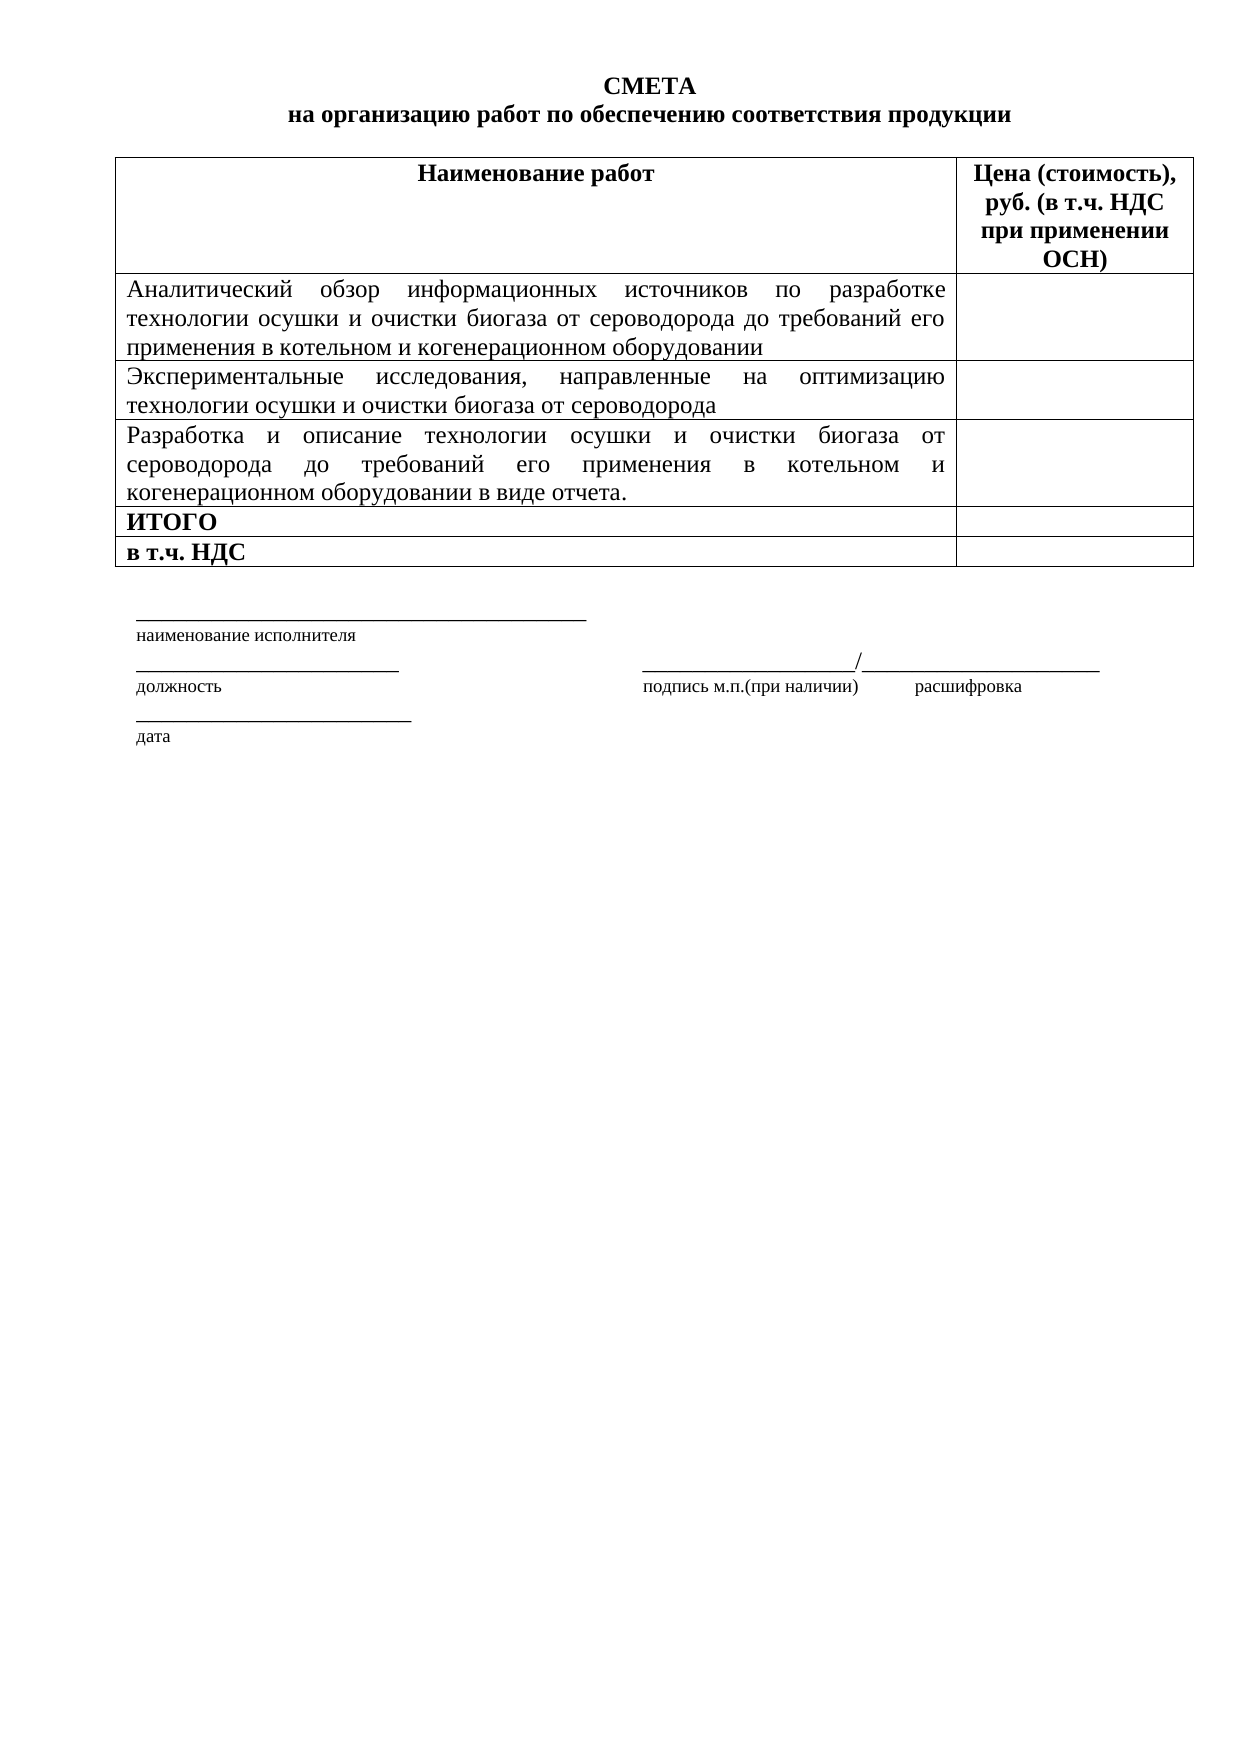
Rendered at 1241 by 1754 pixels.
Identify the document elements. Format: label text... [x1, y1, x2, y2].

text наименование исполнителя [136, 624, 1169, 646]
table_cell [957, 420, 1193, 506]
table_cell Аналитический обзор информационных источников по разработке технологии осушки и очистки биогаза от сероводорода до требований его применения в котельном и когенерационном оборудовании [116, 274, 956, 360]
table_cell Разработка и описание технологии осушки и очистки биогаза от сероводорода до требований его применения в котельном и когенерационном оборудовании в виде отчета. [116, 420, 956, 506]
text СМЕТА [130, 71, 1169, 99]
table_cell [957, 274, 1193, 360]
table_cell Экспериментальные исследования, направленные на оптимизацию технологии осушки и очистки биогаза от сероводорода [116, 361, 956, 419]
text _____________________ _________________/___________________ [136, 646, 1169, 675]
table_cell [957, 361, 1193, 419]
text ______________________ [136, 696, 1169, 725]
text дата [136, 725, 1169, 747]
text на организацию работ по обеспечению соответствия продукции [130, 99, 1169, 128]
table_header Цена (стоимость), руб. (в т.ч. НДС при применении ОСН) [957, 158, 1193, 273]
text ____________________________________ [136, 596, 1169, 624]
table_cell ИТОГО [116, 507, 956, 536]
table_cell [957, 507, 1193, 536]
table_cell [957, 537, 1193, 566]
text должность подпись м.п.(при наличии) расшифровка [136, 675, 1169, 696]
table_header Наименование работ [116, 158, 956, 273]
table_cell в т.ч. НДС [116, 537, 956, 566]
